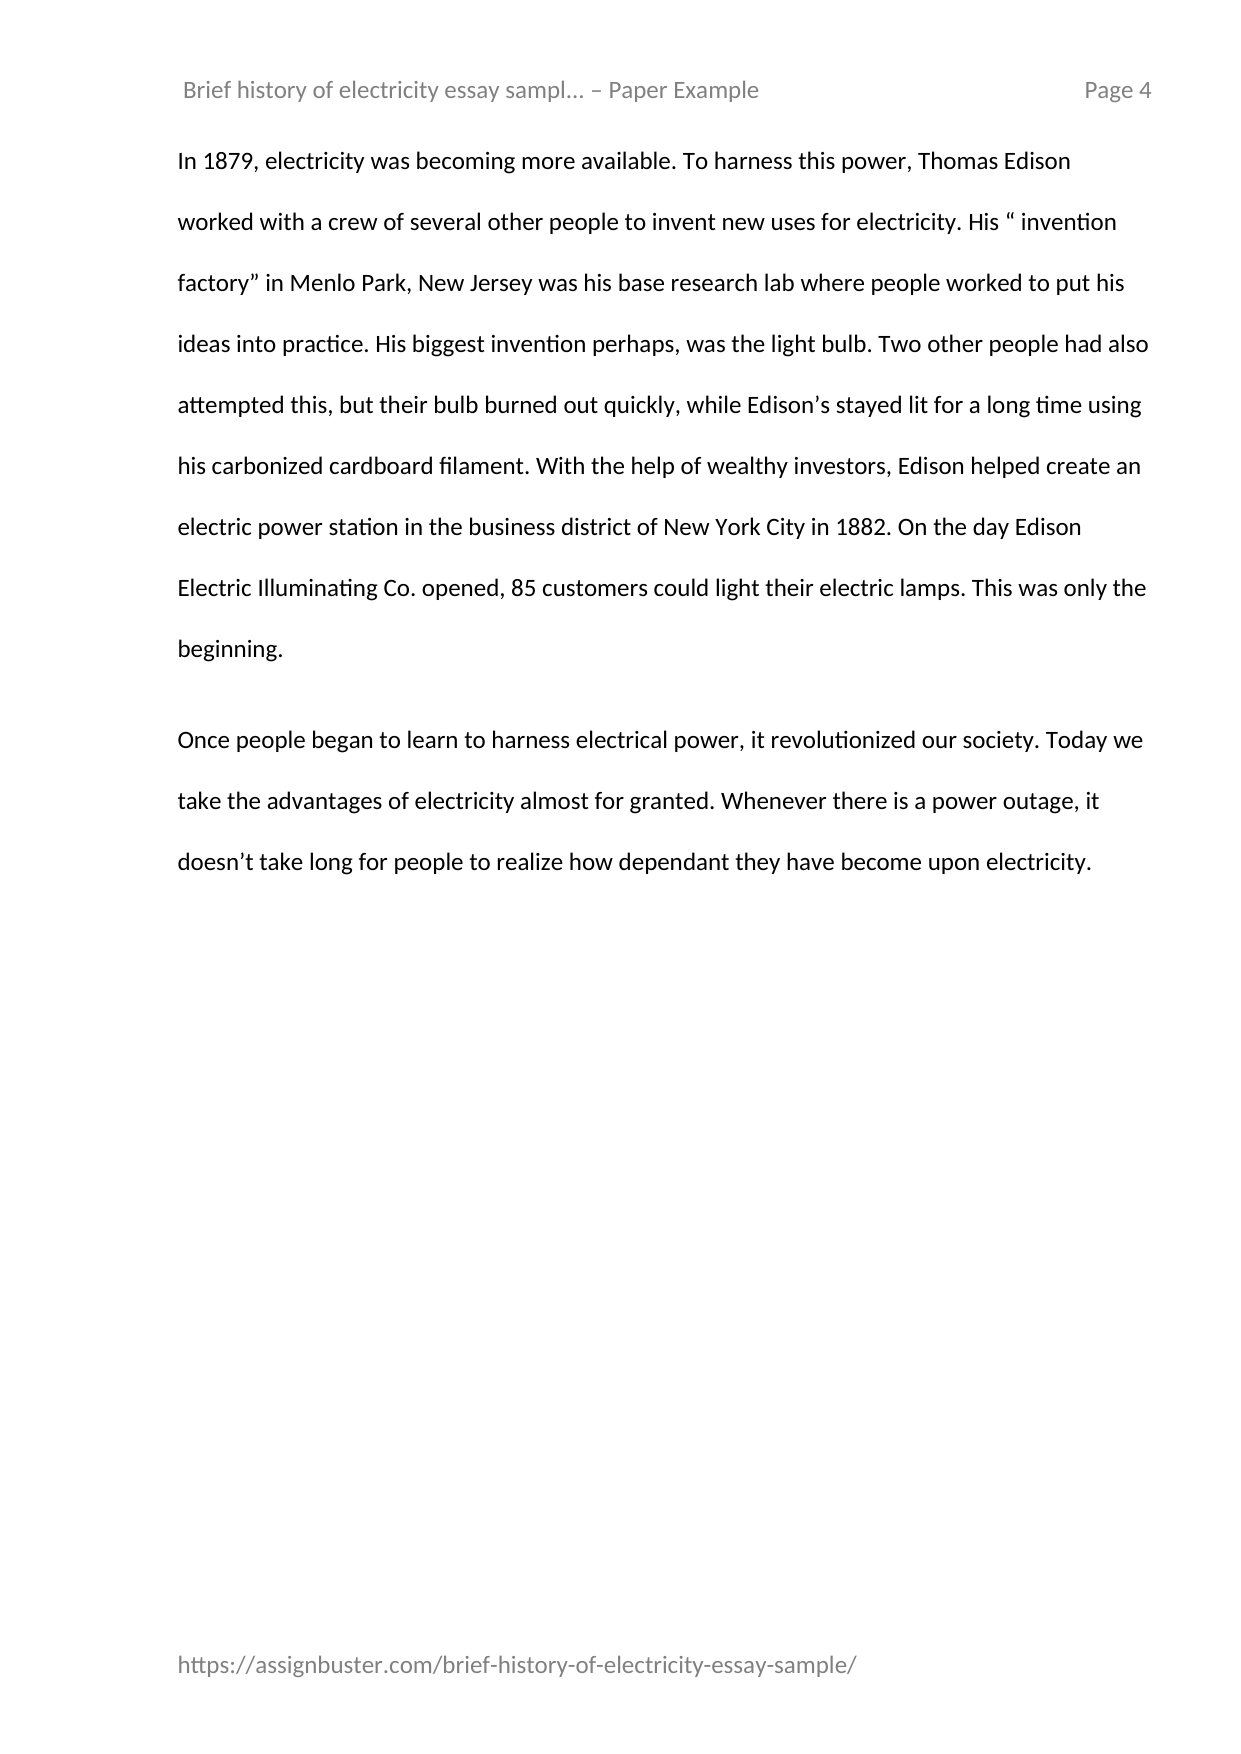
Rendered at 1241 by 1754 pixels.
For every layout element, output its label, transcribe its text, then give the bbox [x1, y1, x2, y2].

text In 1879, electricity was becoming more available. To harness this power, Thomas Edison worked with a crew of several other people to invent new uses for electricity. His “ invention factory” in Menlo Park, New Jersey was his base research lab where people worked to put his ideas into practice. His biggest invention perhaps, was the light bulb. Two other people had also attempted this, but their bulb burned out quickly, while Edison’s stayed lit for a long time using his carbonized cardboard filament. With the help of wealthy investors, Edison helped create an electric power station in the business district of New York City in 1882. On the day Edison Electric Illuminating Co. opened, 85 customers could light their electric lamps. This was only the beginning. [177, 145, 1152, 664]
text Once people began to learn to harness electrical power, it revolutionized our society. Today we take the advantages of electricity almost for granted. Whenever there is a power outage, it doesn’t take long for people to realize how dependant they have become upon electricity. [177, 724, 1152, 876]
